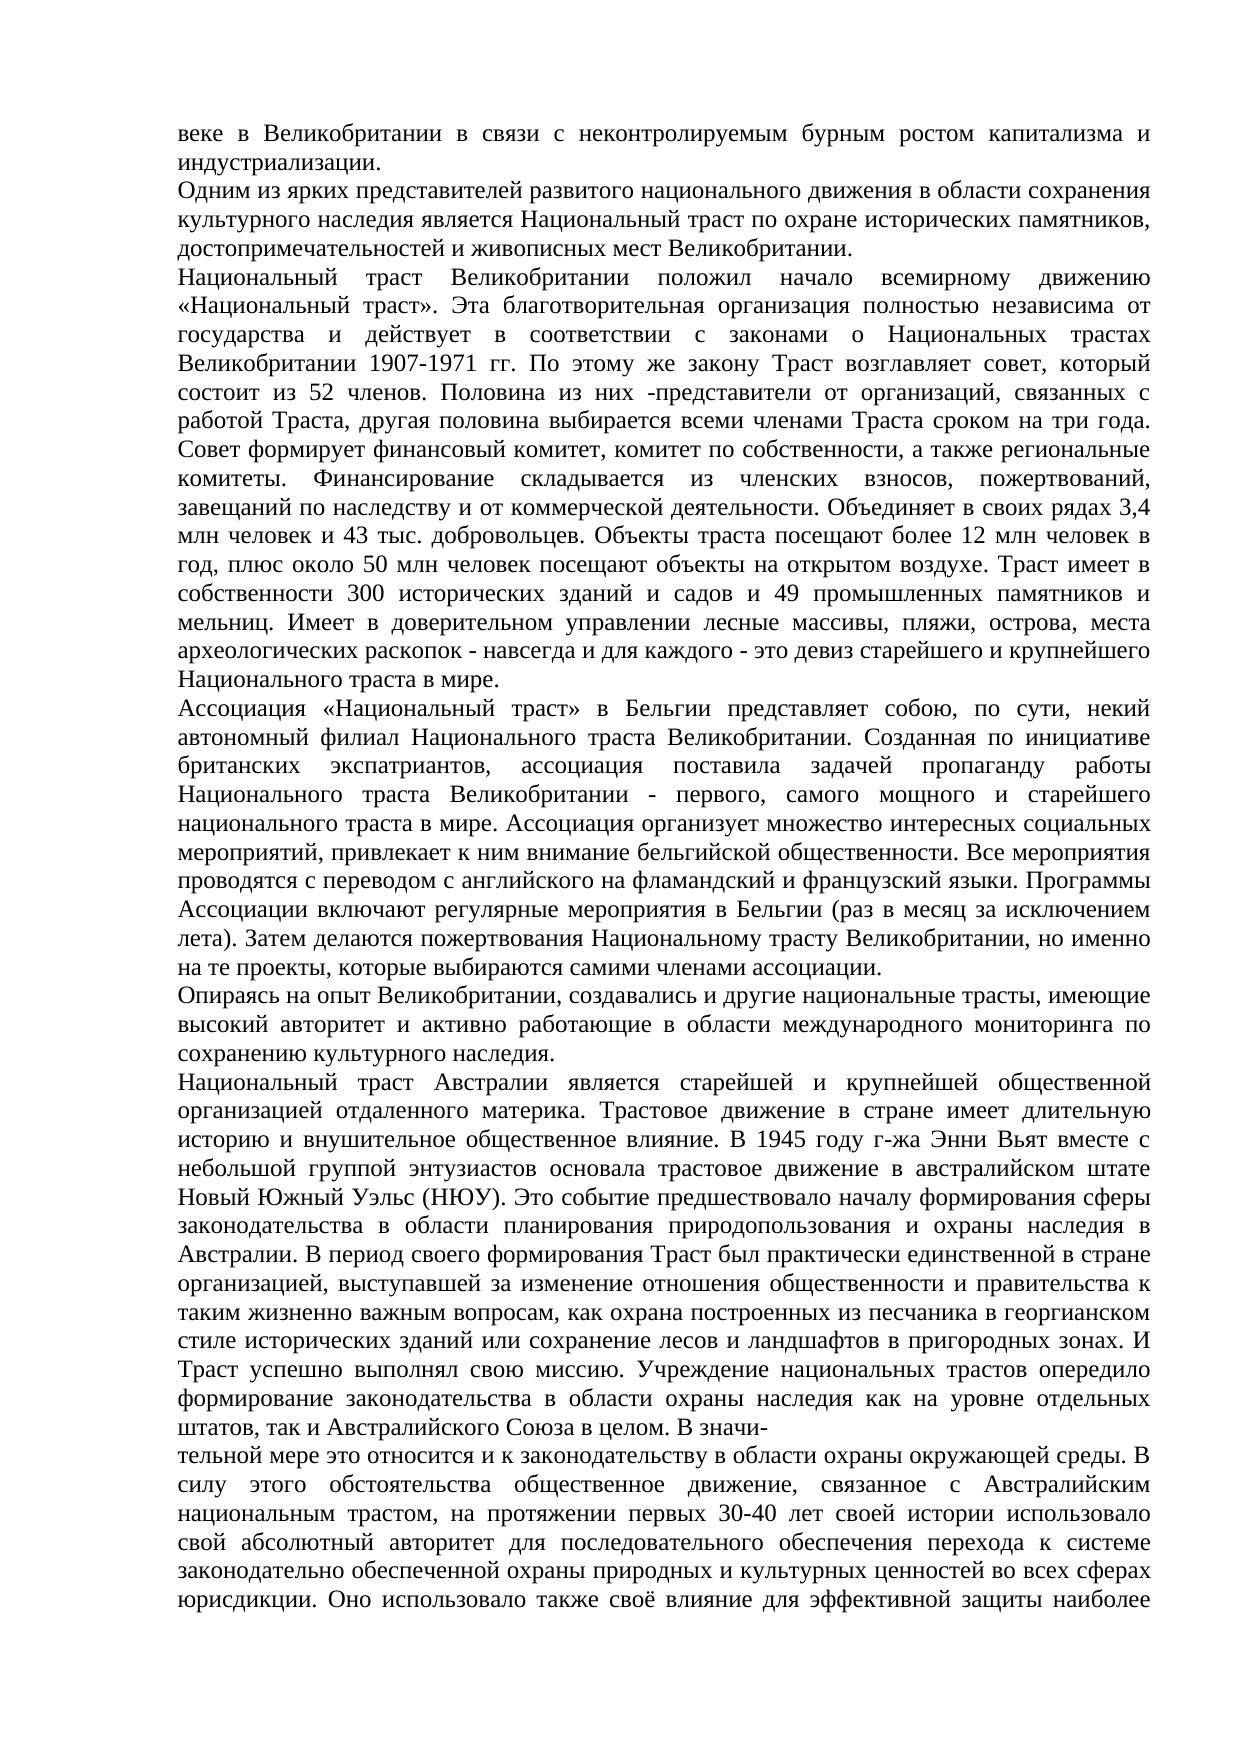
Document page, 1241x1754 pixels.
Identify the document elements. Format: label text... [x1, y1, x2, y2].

text Ассоциация «Национальный траст» в Бельгии представляет собою, по сути, некий автономный филиал Национального траста Великобритании. Созданная по инициативе британских экспатриантов, ассоциация поставила задачей пропаганду работы Национального траста Великобритании - первого, самого мощного и старейшего национального траста в мире. Ассоциация организует множество интересных социальных мероприятий, привлекает к ним внимание бельгийской общественности. Все мероприятия проводятся с переводом с английского на фламандский и французский языки. Программы Ассоциации включают регулярные мероприятия в Бельгии (раз в месяц за исключением лета). Затем делаются пожертвования Национальному трасту Великобритании, но именно на те проекты, которые выбираются самими членами ассоциации. [177, 693, 1152, 981]
text Национальный траст Великобритании положил начало всемирному движению «Национальный траст». Эта благотворительная организация полностью независима от государства и действует в соответствии с законами о Национальных трастах Великобритании 1907-1971 гг. По этому же закону Траст возглавляет совет, который состоит из 52 членов. Половина из них -представители от организаций, связанных с работой Траста, другая половина выбирается всеми членами Траста сроком на три года. Совет формирует финансовый комитет, комитет по собственности, а также региональные комитеты. Финансирование складывается из членских взносов, пожертвований, завещаний по наследству и от коммерческой деятельности. Объединяет в своих рядах 3,4 млн человек и 43 тыс. добровольцев. Объекты траста посещают более 12 млн человек в год, плюс около 50 млн человек посещают объекты на открытом воздухе. Траст имеет в собственности 300 исторических зданий и садов и 49 промышленных памятников и мельниц. Имеет в доверительном управлении лесные массивы, пляжи, острова, места археологических раскопок - навсегда и для каждого - это девиз старейшего и крупнейшего Национального траста в мире. [177, 262, 1152, 693]
text Национальный траст Австралии является старейшей и крупнейшей общественной организацией отдаленного материка. Трастовое движение в стране имеет длительную историю и внушительное общественное влияние. В 1945 году г-жа Энни Вьят вместе с небольшой группой энтузиастов основала трастовое движение в австралийском штате Новый Южный Уэльс (НЮУ). Это событие предшествовало началу формирования сферы законодательства в области планирования природопользования и охраны наследия в Австралии. В период своего формирования Траст был практически единственной в стране организацией, выступавшей за изменение отношения общественности и правительства к таким жизненно важным вопросам, как охрана построенных из песчаника в георгианском стиле исторических зданий или сохранение лесов и ландшафтов в пригородных зонах. И Траст успешно выполнял свою миссию. Учреждение национальных трастов опередило формирование законодательства в области охраны наследия как на уровне отдельных штатов, так и Австралийского Союза в целом. В значи- [177, 1067, 1152, 1441]
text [177, 118, 1152, 176]
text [177, 1441, 1152, 1613]
text Одним из ярких представителей развитого национального движения в области сохранения культурного наследия является Национальный траст по охране исторических памятников, достопримечательностей и живописных мест Великобритании. [177, 176, 1152, 262]
text Опираясь на опыт Великобритании, создавались и другие национальные трасты, имеющие высокий авторитет и активно работающие в области международного мониторинга по сохранению культурного наследия. [177, 981, 1152, 1067]
